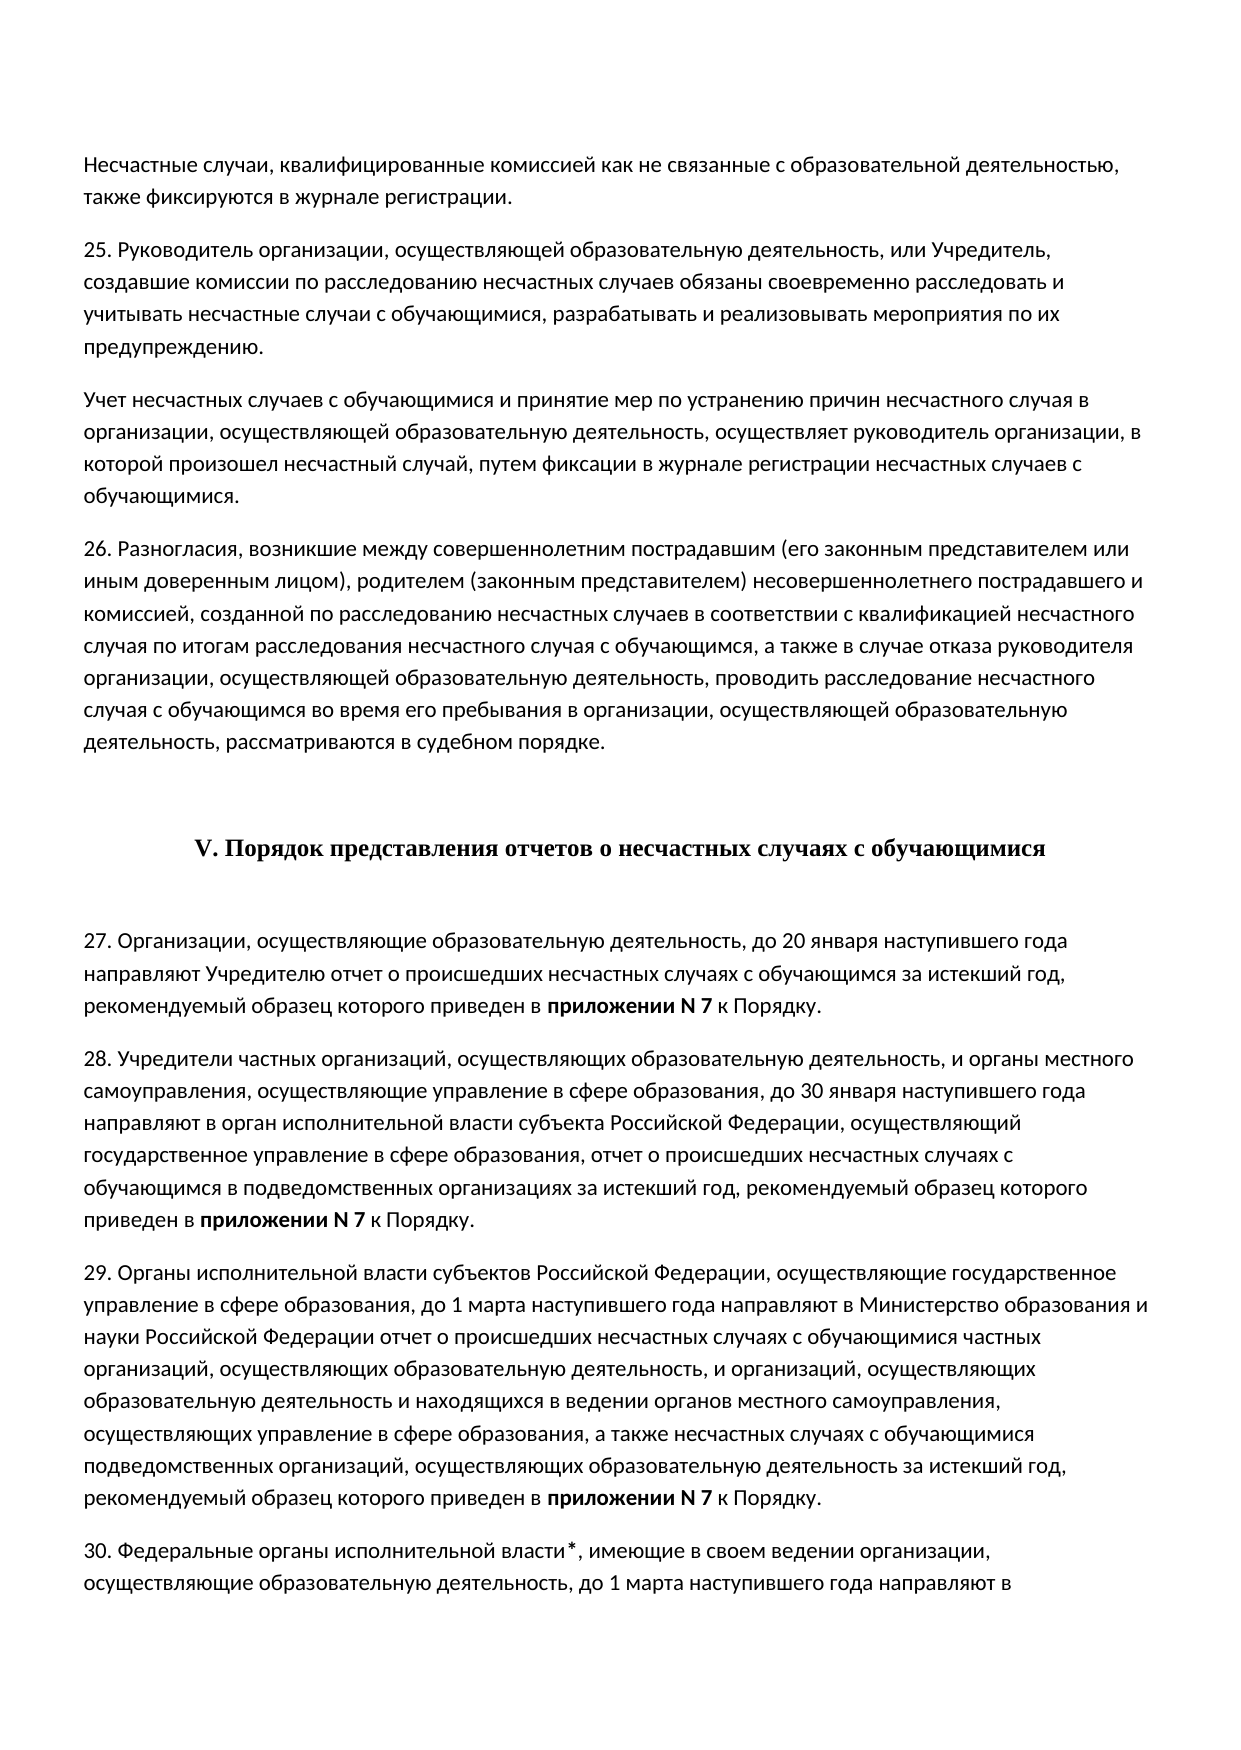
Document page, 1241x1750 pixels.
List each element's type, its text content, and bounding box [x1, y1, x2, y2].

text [83, 1536, 1157, 1596]
text 28. Учредители частных организаций, осуществляющих образовательную деятельность, и органы местного самоуправления, осуществляющие управление в сфере образования, до 30 января наступившего года направляют в орган исполнительной власти субъекта Российской Федерации, осуществляющий государственное управление в сфере образования, отчет о происшедших несчастных случаях с обучающимся в подведомственных организациях за истекший год, рекомендуемый образец которого приведен в приложении N 7 к Порядку. [83, 1044, 1157, 1233]
text 29. Органы исполнительной власти субъектов Российской Федерации, осуществляющие государственное управление в сфере образования, до 1 марта наступившего года направляют в Министерство образования и науки Российской Федерации отчет о происшедших несчастных случаях с обучающимися частных организаций, осуществляющих образовательную деятельность, и организаций, осуществляющих образовательную деятельность и находящихся в ведении органов местного самоуправления, осуществляющих управление в сфере образования, а также несчастных случаях с обучающимися подведомственных организаций, осуществляющих образовательную деятельность за истекший год, рекомендуемый образец которого приведен в приложении N 7 к Порядку. [83, 1258, 1157, 1511]
text Учет несчастных случаев с обучающимися и принятие мер по устранению причин несчастного случая в организации, осуществляющей образовательную деятельность, осуществляет руководитель организации, в которой произошел несчастный случай, путем фиксации в журнале регистрации несчастных случаев с обучающимися. [83, 385, 1157, 509]
text 27. Организации, осуществляющие образовательную деятельность, до 20 января наступившего года направляют Учредителю отчет о происшедших несчастных случаях с обучающимся за истекший год, рекомендуемый образец которого приведен в приложении N 7 к Порядку. [83, 927, 1157, 1019]
subtitle V. Порядок представления отчетов о несчастных случаях с обучающимися [83, 833, 1157, 862]
text 26. Разногласия, возникшие между совершеннолетним пострадавшим (его законным представителем или иным доверенным лицом), родителем (законным представителем) несовершеннолетнего пострадавшего и комиссией, созданной по расследованию несчастных случаев в соответствии с квалификацией несчастного случая по итогам расследования несчастного случая с обучающимся, а также в случае отказа руководителя организации, осуществляющей образовательную деятельность, проводить расследование несчастного случая с обучающимся во время его пребывания в организации, осуществляющей образовательную деятельность, рассматриваются в судебном порядке. [83, 534, 1157, 756]
text 25. Руководитель организации, осуществляющей образовательную деятельность, или Учредитель, создавшие комиссии по расследованию несчастных случаев обязаны своевременно расследовать и учитывать несчастные случаи с обучающимися, разрабатывать и реализовывать мероприятия по их предупреждению. [83, 235, 1157, 360]
text Несчастные случаи, квалифицированные комиссией как не связанные с образовательной деятельностью, также фиксируются в журнале регистрации. [83, 150, 1157, 210]
